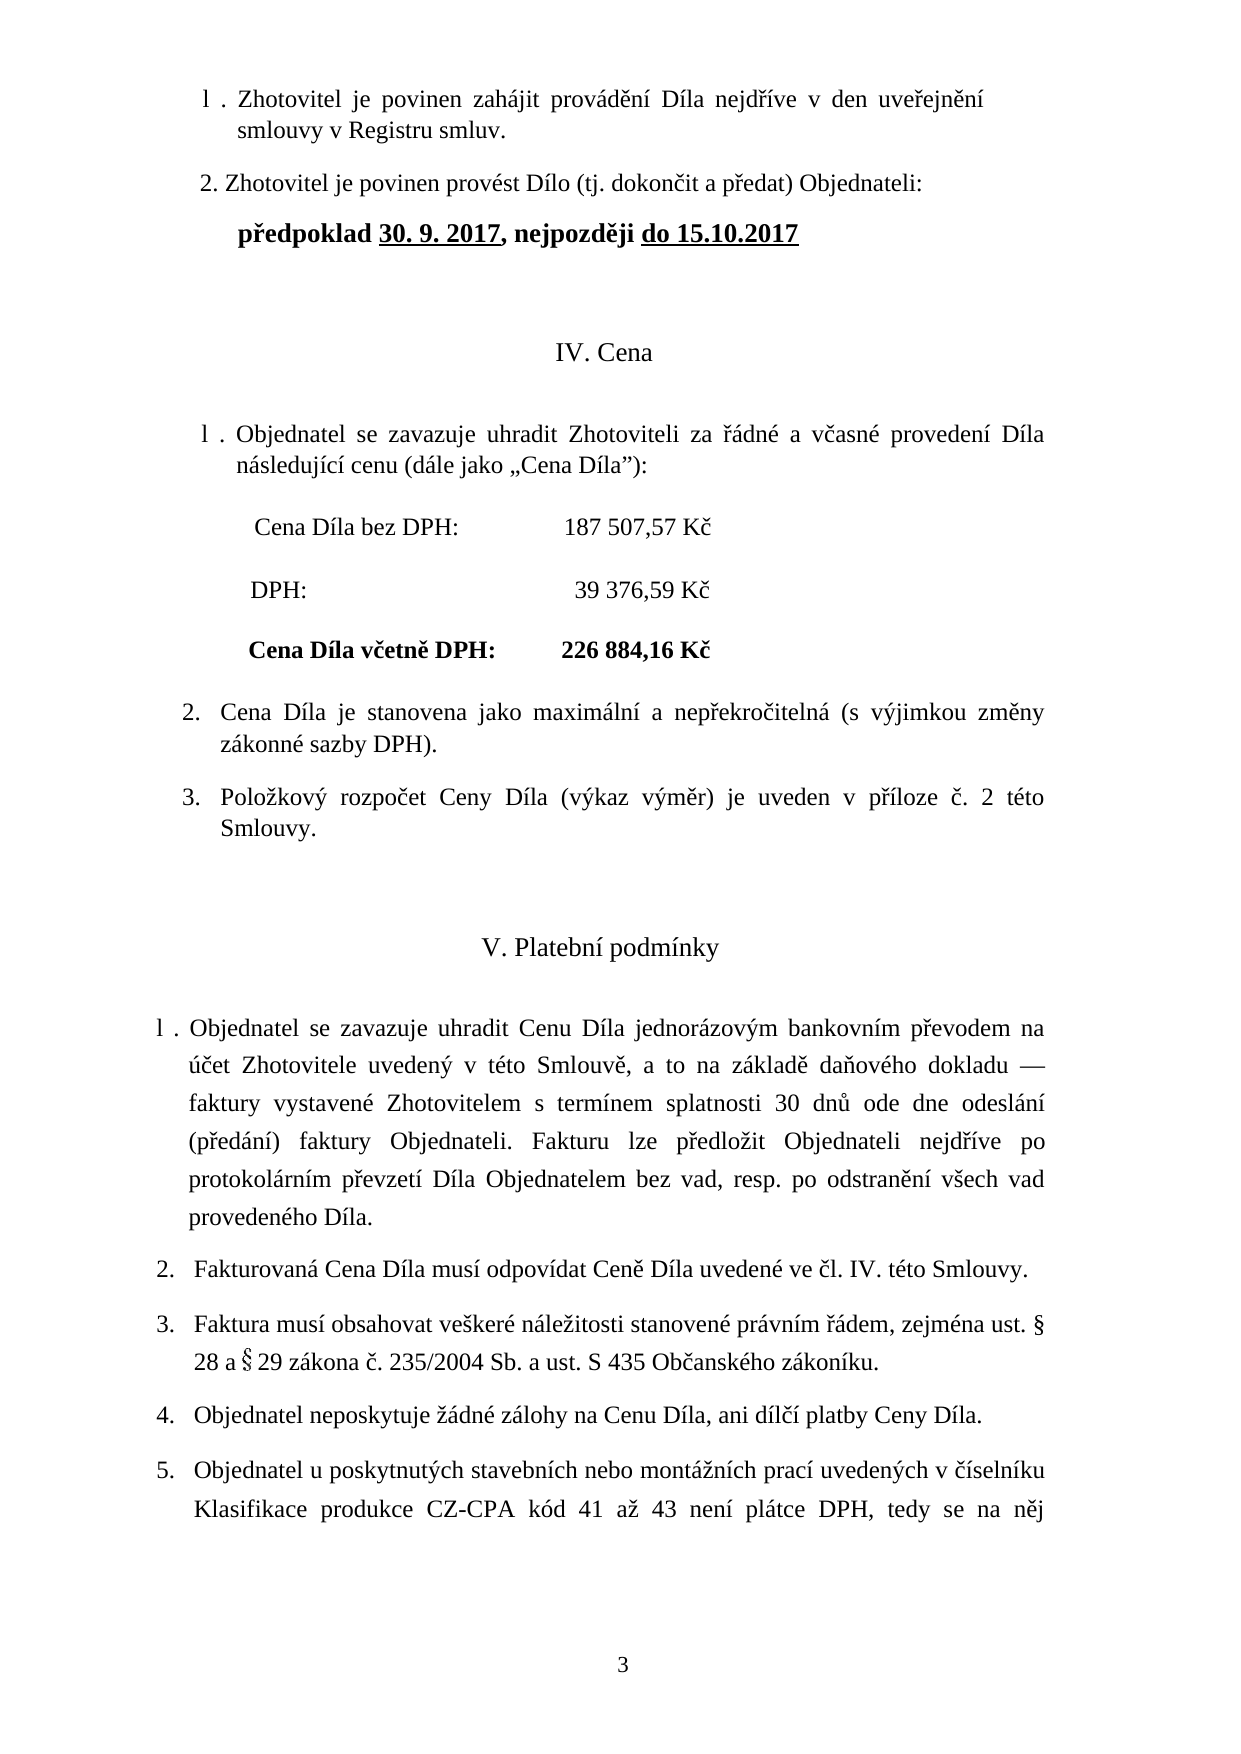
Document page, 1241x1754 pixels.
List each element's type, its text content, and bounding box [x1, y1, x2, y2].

picture [242, 1348, 252, 1371]
list Fakturovaná Cena Díla musí odpovídat Ceně Díla uvedené ve čl. IV. této Smlouvy. [156, 1254, 1046, 1283]
text DPH: 39 376,59 Kč [154, 575, 1046, 604]
text l . Objednatel se zavazuje uhradit Cenu Díla jednorázovým bankovním převodem na účet Zhotovitele uvedený v této Smlouvě, a to na základě daňového dokladu — faktury vystavené Zhotovitelem s termínem splatnosti 30 dnů ode dne odeslání (předání) faktury Objednateli. Fakturu lze předložit Objednateli nejdříve po protokolárním převzetí Díla Objednatelem bez vad, resp. po odstranění všech vad provedeného Díla. [156, 1013, 1046, 1231]
text l . Objednatel se zavazuje uhradit Zhotoviteli za řádné a včasné provedení Díla následující cenu (dále jako „Cena Díla”): [201, 419, 1046, 479]
text V. Platební podmínky [167, 931, 1033, 962]
list Položkový rozpočet Ceny Díla (výkaz výměr) je uveden v příloze č. 2 této Smlouvy. [182, 782, 1046, 842]
text IV. Cena [167, 337, 1041, 368]
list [156, 1456, 1046, 1522]
text Cena Díla včetně DPH: 226 884,16 Kč [154, 635, 1046, 664]
text l . Zhotovitel je povinen zahájit provádění Díla nejdříve v den uveřejnění smlouvy v Registru smluv. [202, 84, 984, 144]
text Cena Díla bez DPH: 187 507,57 Kč [154, 512, 1046, 541]
list Cena Díla je stanovena jako maximální a nepřekročitelná (s výjimkou změny zákonné sazby DPH). [182, 697, 1046, 757]
text předpoklad 30. 9. 2017, nejpozději do 15.10.2017 [238, 217, 1046, 248]
text 2. Zhotovitel je povinen provést Dílo (tj. dokončit a předat) Objednateli: [199, 168, 1046, 197]
list Faktura musí obsahovat veškeré náležitosti stanovené právním řádem, zejména ust. § 28 a 29 zákona č. 235/2004 Sb. a ust. S 435 Občanského zákoníku. [156, 1309, 1046, 1376]
list Objednatel neposkytuje žádné zálohy na Cenu Díla, ani dílčí platby Ceny Díla. [156, 1400, 1046, 1428]
